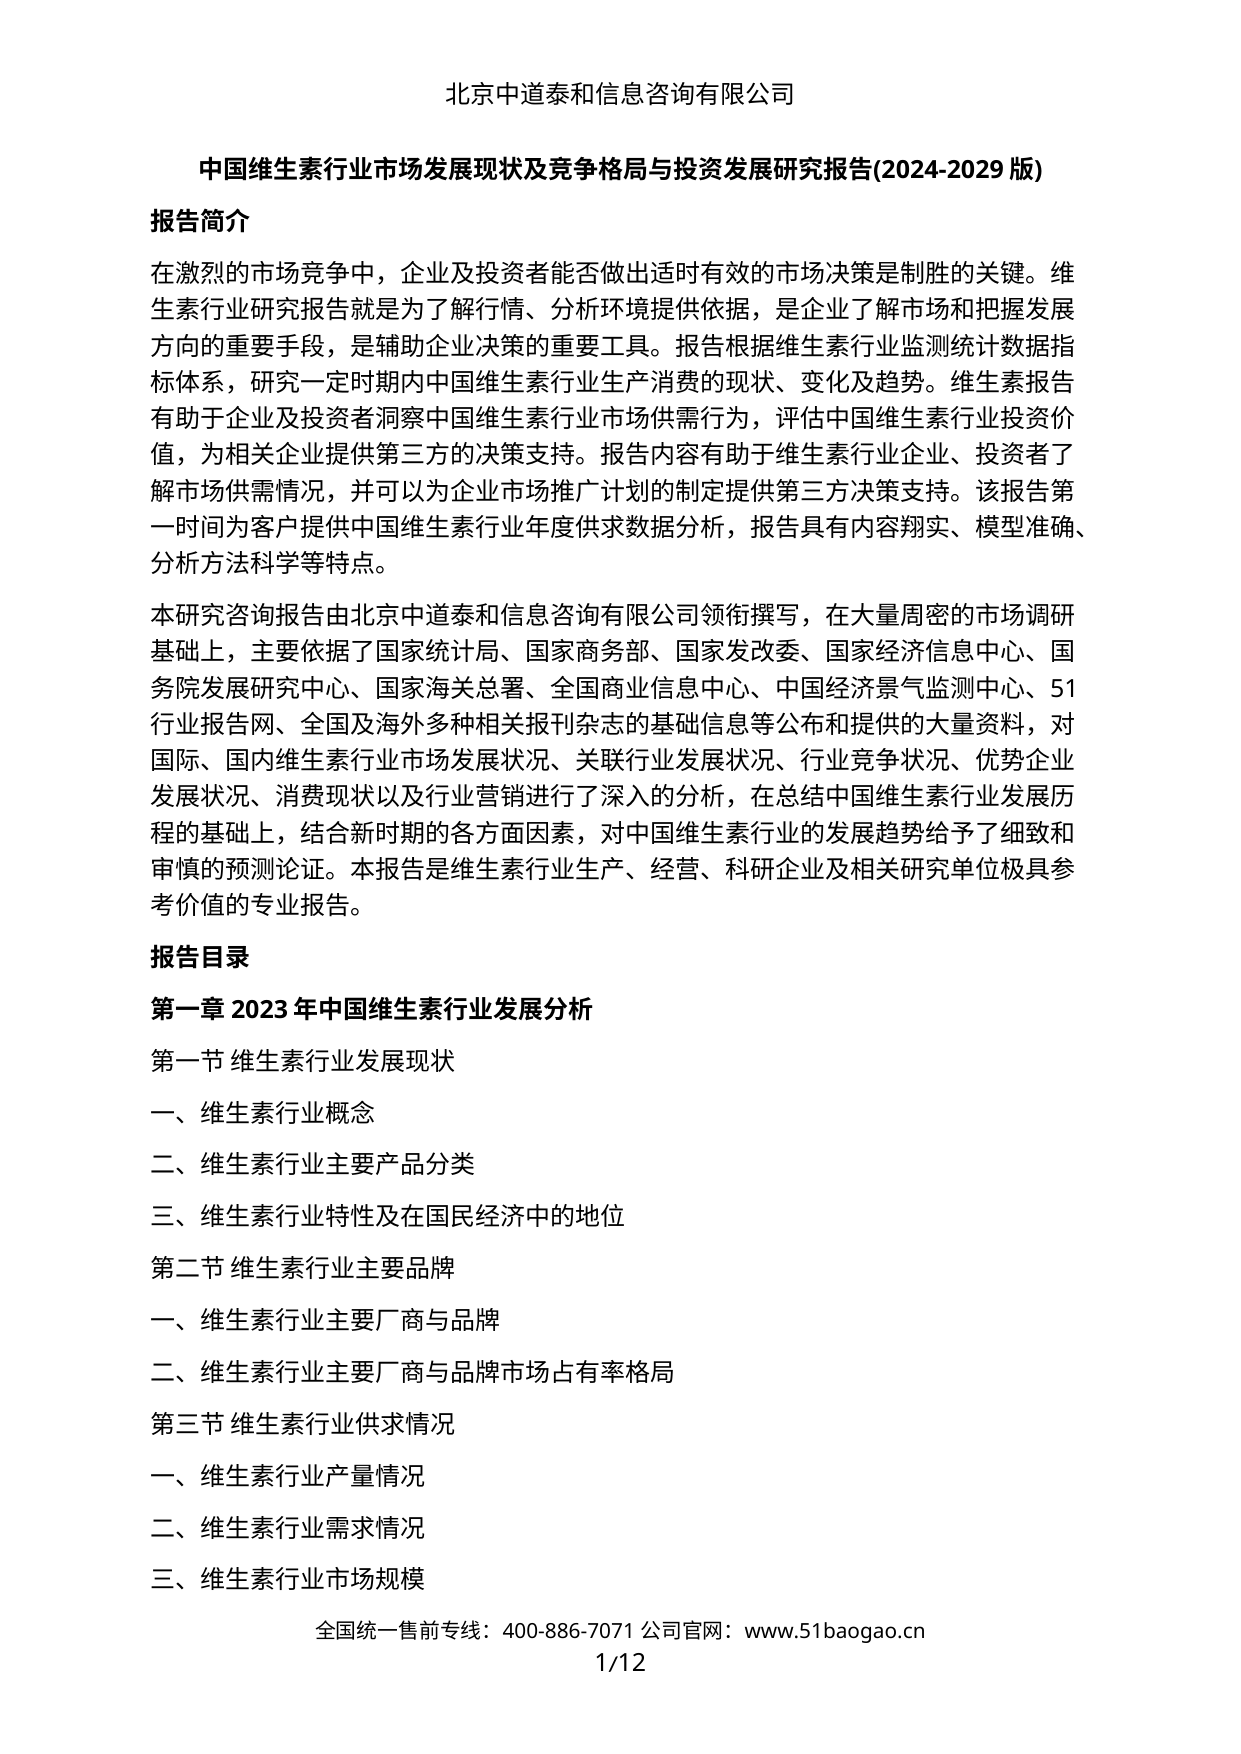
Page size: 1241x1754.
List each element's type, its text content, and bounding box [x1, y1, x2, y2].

text 第一章 2023年中国维生素行业发展分析 [150, 989, 1090, 1026]
text 一、维生素行业主要厂商与品牌 [150, 1301, 1090, 1337]
text 第一节 维生素行业发展现状 [150, 1041, 1090, 1077]
text 一、维生素行业概念 [150, 1093, 1090, 1129]
text 三、维生素行业特性及在国民经济中的地位 [150, 1197, 1090, 1233]
text 二、维生素行业需求情况 [150, 1508, 1090, 1544]
text 二、维生素行业主要厂商与品牌市场占有率格局 [150, 1352, 1090, 1389]
text 二、维生素行业主要产品分类 [150, 1145, 1090, 1181]
text 第三节 维生素行业供求情况 [150, 1404, 1090, 1441]
text 中国维生素行业市场发展现状及竞争格局与投资发展研究报告(2024-2029版) [150, 150, 1090, 186]
text 第二节 维生素行业主要品牌 [150, 1249, 1090, 1285]
text 三、维生素行业市场规模 [150, 1560, 1090, 1596]
text 本研究咨询报告由北京中道泰和信息咨询有限公司领衔撰写，在大量周密的市场调研基础上，主要依据了国家统计局、国家商务部、国家发改委、国家经济信息中心、国务院发展研究中心、国家海关总署、全国商业信息中心、中国经济景气监测中心、51行业报告网、全国及海外多种相关报刊杂志的基础信息等公布和提供的大量资料，对国际、国内维生素行业市场发展状况、关联行业发展状况、行业竞争状况、优势企业发展状况、消费现状以及行业营销进行了深入的分析，在总结中国维生素行业发展历程的基础上，结合新时期的各方面因素，对中国维生素行业的发展趋势给予了细致和审慎的预测论证。本报告是维生素行业生产、经营、科研企业及相关研究单位极具参考价值的专业报告。 [150, 596, 1090, 922]
text 在激烈的市场竞争中，企业及投资者能否做出适时有效的市场决策是制胜的关键。维生素行业研究报告就是为了解行情、分析环境提供依据，是企业了解市场和把握发展方向的重要手段，是辅助企业决策的重要工具。报告根据维生素行业监测统计数据指标体系，研究一定时期内中国维生素行业生产消费的现状、变化及趋势。维生素报告有助于企业及投资者洞察中国维生素行业市场供需行为，评估中国维生素行业投资价值，为相关企业提供第三方的决策支持。报告内容有助于维生素行业企业、投资者了解市场供需情况，并可以为企业市场推广计划的制定提供第三方决策支持。该报告第一时间为客户提供中国维生素行业年度供求数据分析，报告具有内容翔实、模型准确、分析方法科学等特点。 [150, 254, 1090, 580]
text 报告目录 [150, 937, 1090, 974]
text 报告简介 [150, 202, 1090, 238]
text 一、维生素行业产量情况 [150, 1456, 1090, 1492]
